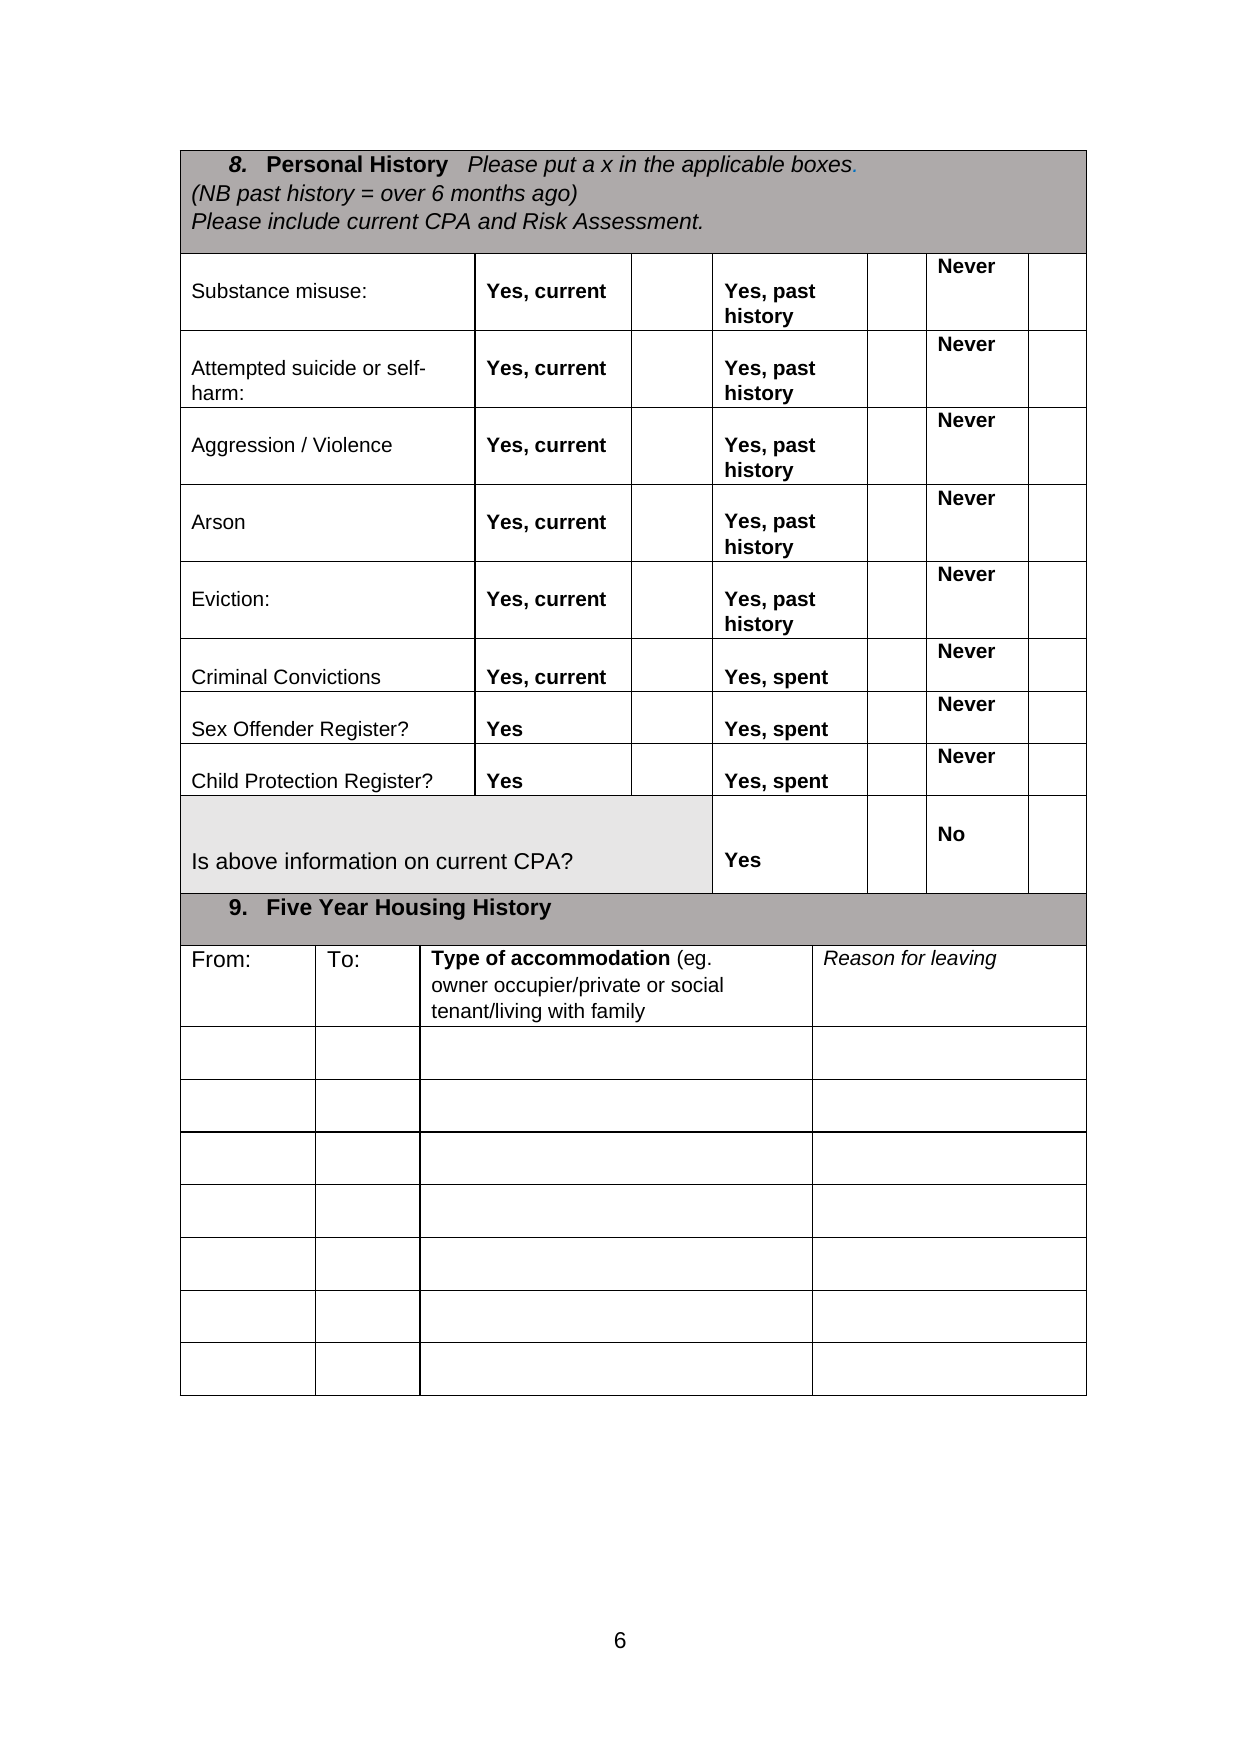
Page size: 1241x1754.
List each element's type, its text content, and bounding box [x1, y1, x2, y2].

table_cell [1029, 848, 1086, 893]
table_cell [868, 485, 926, 561]
table_cell Yes, past history [713, 254, 867, 330]
table_cell Yes, current [476, 254, 631, 330]
table_cell [316, 1133, 419, 1184]
table_cell [421, 1027, 812, 1079]
table_cell [868, 744, 926, 795]
table_cell [181, 1185, 315, 1237]
table_cell [632, 254, 712, 330]
table_cell [421, 1080, 812, 1131]
table_cell [927, 848, 1028, 893]
table_cell [421, 1185, 812, 1237]
table_cell [632, 331, 712, 407]
table_cell Reason for leaving [813, 946, 1086, 1026]
table_cell [421, 1291, 812, 1342]
table_cell [868, 331, 926, 407]
table_cell [813, 1185, 1086, 1237]
table_cell [316, 1343, 419, 1395]
table_cell Eviction: [181, 562, 474, 638]
table_cell Yes, spent [713, 692, 867, 743]
table_cell Yes, past history [713, 408, 867, 484]
table_cell [713, 796, 867, 848]
table_cell [868, 796, 926, 848]
table_cell [421, 1343, 812, 1395]
table_cell Yes, current [476, 408, 631, 484]
table_cell [813, 1343, 1086, 1395]
table_cell Is above information on current CPA? [181, 848, 712, 893]
table_cell Never [927, 692, 1028, 743]
table_cell [181, 1291, 315, 1342]
table_cell [181, 1080, 315, 1131]
table_cell Never [927, 331, 1028, 407]
table_cell Child Protection Register? [181, 744, 474, 795]
table_cell Arson [181, 485, 474, 561]
table_cell [316, 1238, 419, 1289]
table_cell Sex Offender Register? [181, 692, 474, 743]
table_cell Type of accommodation (eg. owner occupier/private or social tenant/living with family [421, 946, 812, 1026]
table_cell Yes, current [476, 639, 631, 691]
table_cell Never [927, 485, 1028, 561]
table_cell Never [927, 254, 1028, 330]
table_cell Yes, spent [713, 639, 867, 691]
table_cell [868, 848, 926, 893]
table_cell Never [927, 639, 1028, 691]
table_cell Yes, past history [713, 562, 867, 638]
table_cell [868, 254, 926, 330]
table_cell [1029, 254, 1086, 330]
table_cell [421, 1238, 812, 1289]
table_cell Aggression / Violence [181, 408, 474, 484]
table_cell No [927, 796, 1028, 848]
table_cell [813, 1080, 1086, 1131]
table_cell [632, 744, 712, 795]
table_cell [1029, 331, 1086, 407]
table_cell Yes, current [476, 485, 631, 561]
table_cell [868, 408, 926, 484]
table_cell [1029, 485, 1086, 561]
table_cell Yes, past history [713, 331, 867, 407]
table_cell [813, 1133, 1086, 1184]
table_cell [316, 1185, 419, 1237]
table_cell Yes [476, 692, 631, 743]
table_cell [316, 1080, 419, 1131]
table_cell Criminal Convictions [181, 639, 474, 691]
table_cell [1029, 562, 1086, 638]
table_cell Five Year Housing History [181, 894, 1086, 945]
table_cell [813, 1027, 1086, 1079]
table_cell [316, 1291, 419, 1342]
table_cell Yes, current [476, 331, 631, 407]
table_cell [1029, 796, 1086, 848]
table_cell Never [927, 408, 1028, 484]
table_cell [868, 639, 926, 691]
table_cell [1029, 744, 1086, 795]
table_cell [181, 1133, 315, 1184]
table_cell [632, 562, 712, 638]
table_cell [1029, 692, 1086, 743]
table_cell Yes, spent [713, 744, 867, 795]
table_cell Attempted suicide or self-harm: [181, 331, 474, 407]
table_cell [868, 562, 926, 638]
table_cell From: [181, 946, 315, 1026]
table_cell Yes [476, 744, 631, 795]
table_cell [1029, 408, 1086, 484]
table_cell Yes, current [476, 562, 631, 638]
table_cell [181, 1343, 315, 1395]
table_cell [813, 1238, 1086, 1289]
table_cell [181, 796, 712, 848]
table_cell [316, 1027, 419, 1079]
table_cell [421, 1133, 812, 1184]
table_cell Never [927, 562, 1028, 638]
table_cell [813, 1291, 1086, 1342]
table_cell [632, 692, 712, 743]
table_cell [868, 692, 926, 743]
table_cell Yes, past history [713, 485, 867, 561]
table_cell [181, 1027, 315, 1079]
table_header Personal History Please put a x in the applicable boxes. (NB past history = over 6 months ago) Please include current CPA and Risk Assessment. [181, 151, 1086, 253]
table_cell [181, 1238, 315, 1289]
table_cell [1029, 639, 1086, 691]
table_cell Yes [713, 848, 867, 893]
table_cell To: [316, 946, 419, 1026]
table_cell [632, 485, 712, 561]
table_cell Never [927, 744, 1028, 795]
table_cell Substance misuse: [181, 254, 474, 330]
table_cell [632, 408, 712, 484]
table_cell [632, 639, 712, 691]
